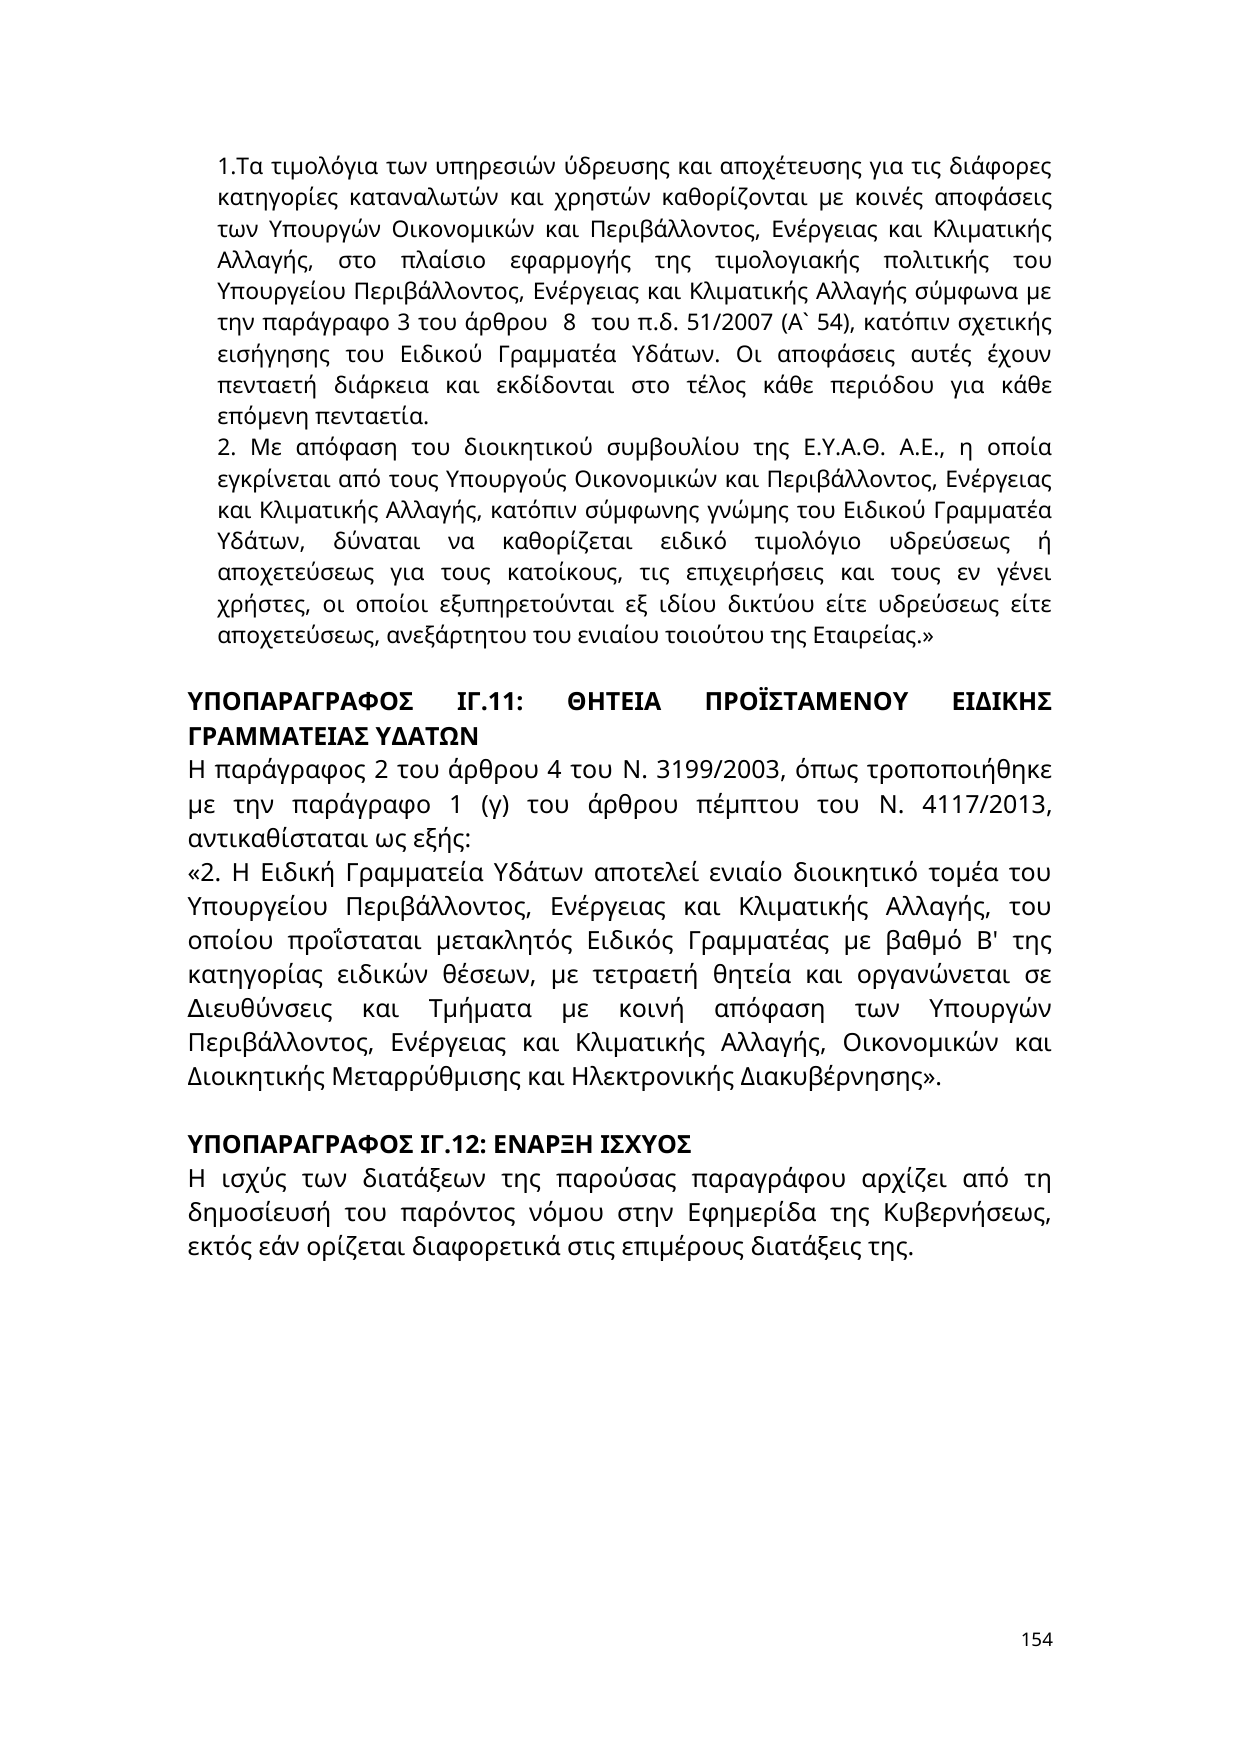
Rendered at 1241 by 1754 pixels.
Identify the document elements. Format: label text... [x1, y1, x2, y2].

text 1.Τα τιμολόγια των υπηρεσιών ύδρευσης και αποχέτευσης για τις διάφορες κατηγορίες καταναλωτών και χρηστών καθορίζονται με κοινές αποφάσεις των Υπουργών Οικονομικών και Περιβάλλοντος, Ενέργειας και Κλιματικής Αλλαγής, στο πλαίσιο εφαρμογής της τιμολογιακής πολιτικής του Υπουργείου Περιβάλλοντος, Ενέργειας και Κλιματικής Αλλαγής σύμφωνα με την παράγραφο 3 του άρθρου 8 του π.δ. 51/2007 (Α` 54), κατόπιν σχετικής εισήγησης του Ειδικού Γραμματέα Υδάτων. Οι αποφάσεις αυτές έχουν πενταετή διάρκεια και εκδίδονται στο τέλος κάθε περιόδου για κάθε επόμενη πενταετία. [217, 150, 1053, 431]
text «2. Η Ειδική Γραμματεία Υδάτων αποτελεί ενιαίο διοικητικό τοµέα του Υπουργείου Περιβάλλοντος, Ενέργειας και Κλιματικής Αλλαγής, του οποίου προΐσταται μετακλητός Ειδικός Γραµµατέας µε βαθµό Β' της κατηγορίας ειδικών θέσεων, με τετραετή θητεία και οργανώνεται σε ∆ιευθύνσεις και Τµήµατα µε κοινή απόφαση των Υπουργών Περιβάλλοντος, Ενέργειας και Κλιματικής Αλλαγής, Οικονομικών και Διοικητικής Μεταρρύθμισης και Ηλεκτρονικής Διακυβέρνησης». [187, 854, 1053, 1093]
text Η ισχύς των διατάξεων της παρούσας παραγράφου αρχίζει από τη δημοσίευσή του παρόντος νόμου στην Εφημερίδα της Κυβερνήσεως, εκτός εάν ορίζεται διαφορετικά στις επιμέρους διατάξεις της. [187, 1161, 1053, 1263]
text ΥΠΟΠΑΡΑΓΡΑΦΟΣ ΙΓ.11: ΘΗΤΕΙΑ ΠΡΟΪΣΤΑΜΕΝΟΥ ΕΙΔΙΚΗΣ ΓΡΑΜΜΑΤΕΙΑΣ ΥΔΑΤΩΝ [187, 684, 1053, 752]
text 2. Με απόφαση του διοικητικού συμβουλίου της Ε.Υ.Α.Θ. Α.Ε., η οποία εγκρίνεται από τους Υπουργούς Οικονομικών και Περιβάλλοντος, Ενέργειας και Κλιματικής Αλλαγής, κατόπιν σύμφωνης γνώμης του Ειδικού Γραμματέα Υδάτων, δύναται να καθορίζεται ειδικό τιμολόγιο υδρεύσεως ή αποχετεύσεως για τους κατοίκους, τις επιχειρήσεις και τους εν γένει χρήστες, οι οποίοι εξυπηρετούνται εξ ιδίου δικτύου είτε υδρεύσεως είτε αποχετεύσεως, ανεξάρτητου του ενιαίου τοιούτου της Εταιρείας.» [217, 431, 1053, 650]
text Η παράγραφος 2 του άρθρου 4 του Ν. 3199/2003, όπως τροποποιήθηκε με την παράγραφο 1 (γ) του άρθρου πέμπτου του Ν. 4117/2013, αντικαθίσταται ως εξής: [187, 752, 1053, 854]
text ΥΠΟΠΑΡΑΓΡΑΦΟΣ ΙΓ.12: ΕΝΑΡΞΗ ΙΣΧΥΟΣ [187, 1127, 1053, 1161]
